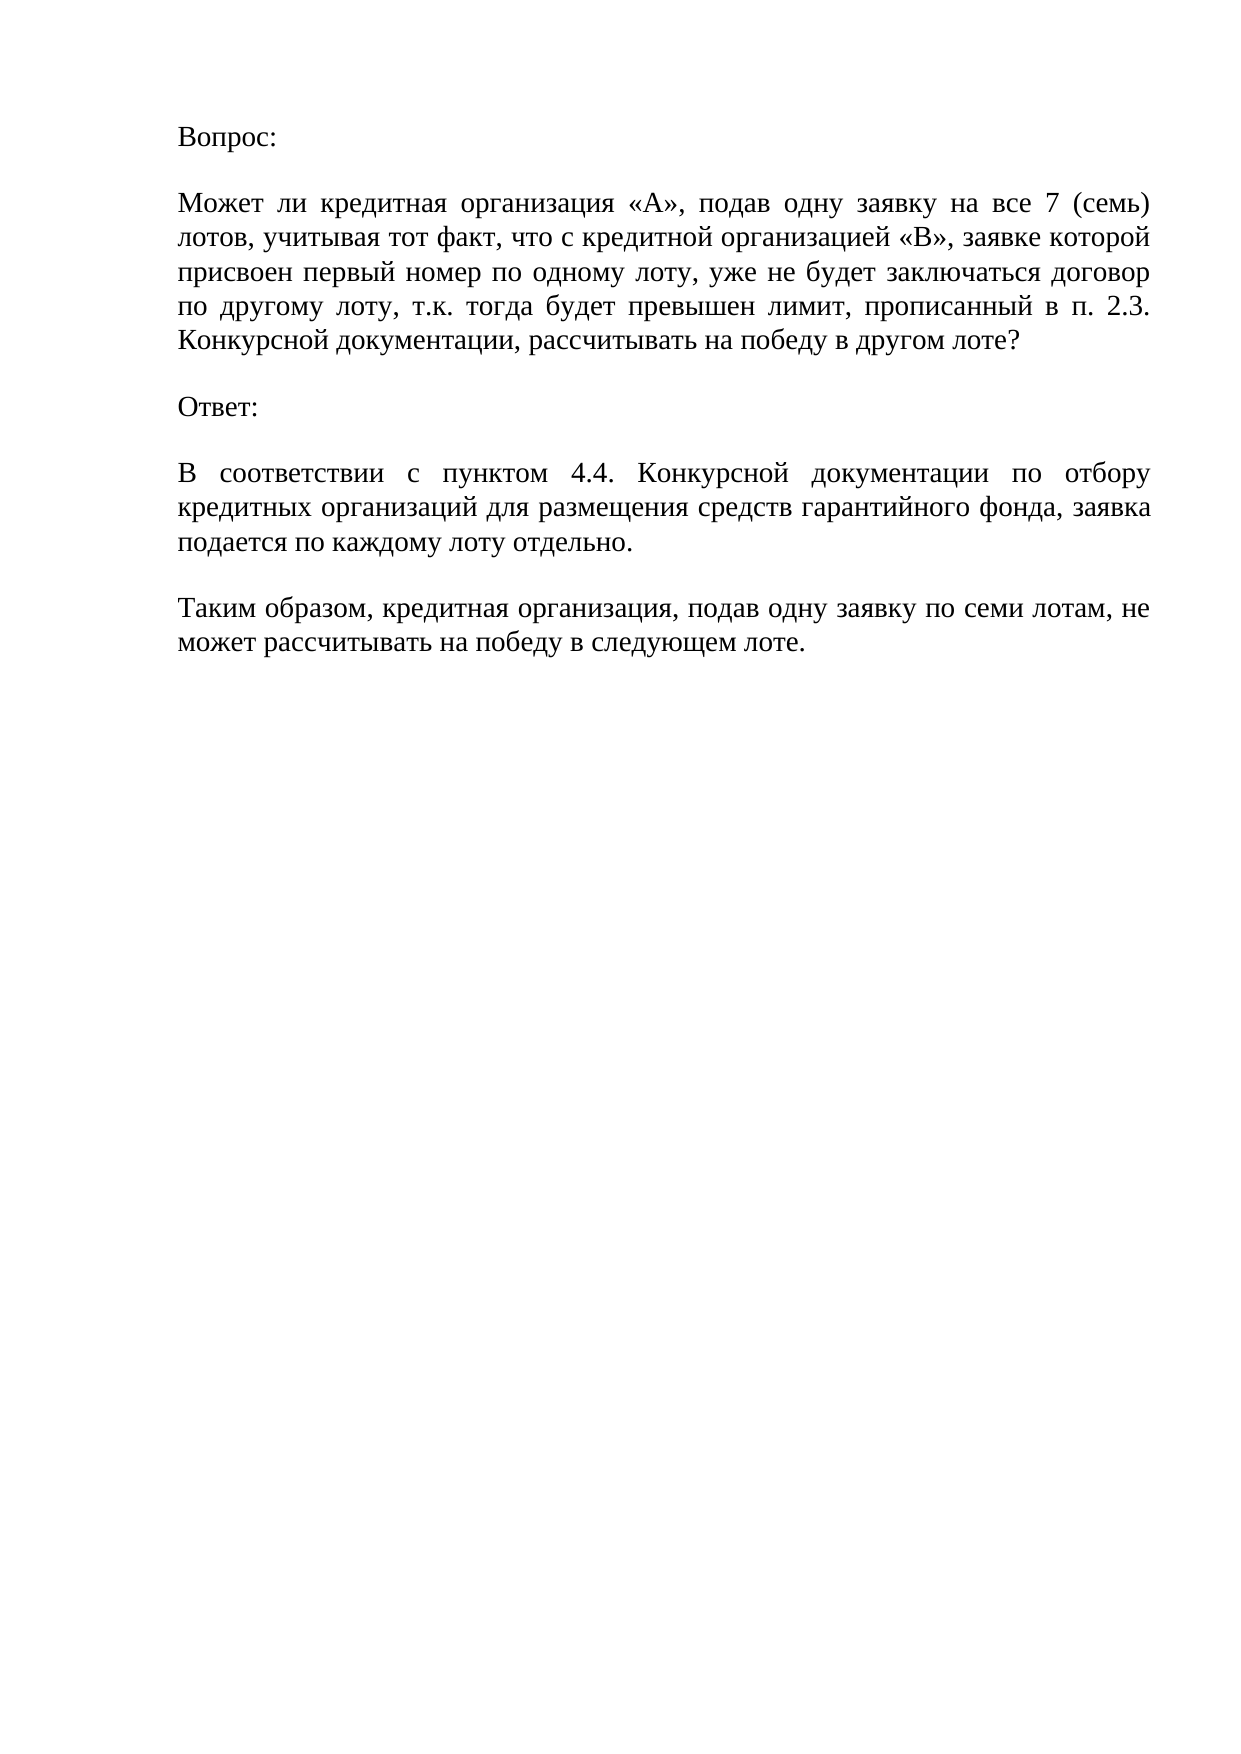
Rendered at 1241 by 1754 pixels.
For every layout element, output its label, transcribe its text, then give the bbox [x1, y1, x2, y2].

text Может ли кредитная организация «А», подав одну заявку на все 7 (семь) лотов, учитывая тот факт, что с кредитной организацией «В», заявке которой присвоен первый номер по одному лоту, уже не будет заключаться договор по другому лоту, т.к. тогда будет превышен лимит, прописанный в п. 2.3. Конкурсной документации, рассчитывать на победу в другом лоте? [177, 185, 1152, 356]
text Вопрос: [177, 118, 1152, 152]
text Таким образом, кредитная организация, подав одну заявку по семи лотам, не может рассчитывать на победу в следующем лоте. [177, 590, 1152, 658]
text Ответ: [177, 388, 1152, 422]
